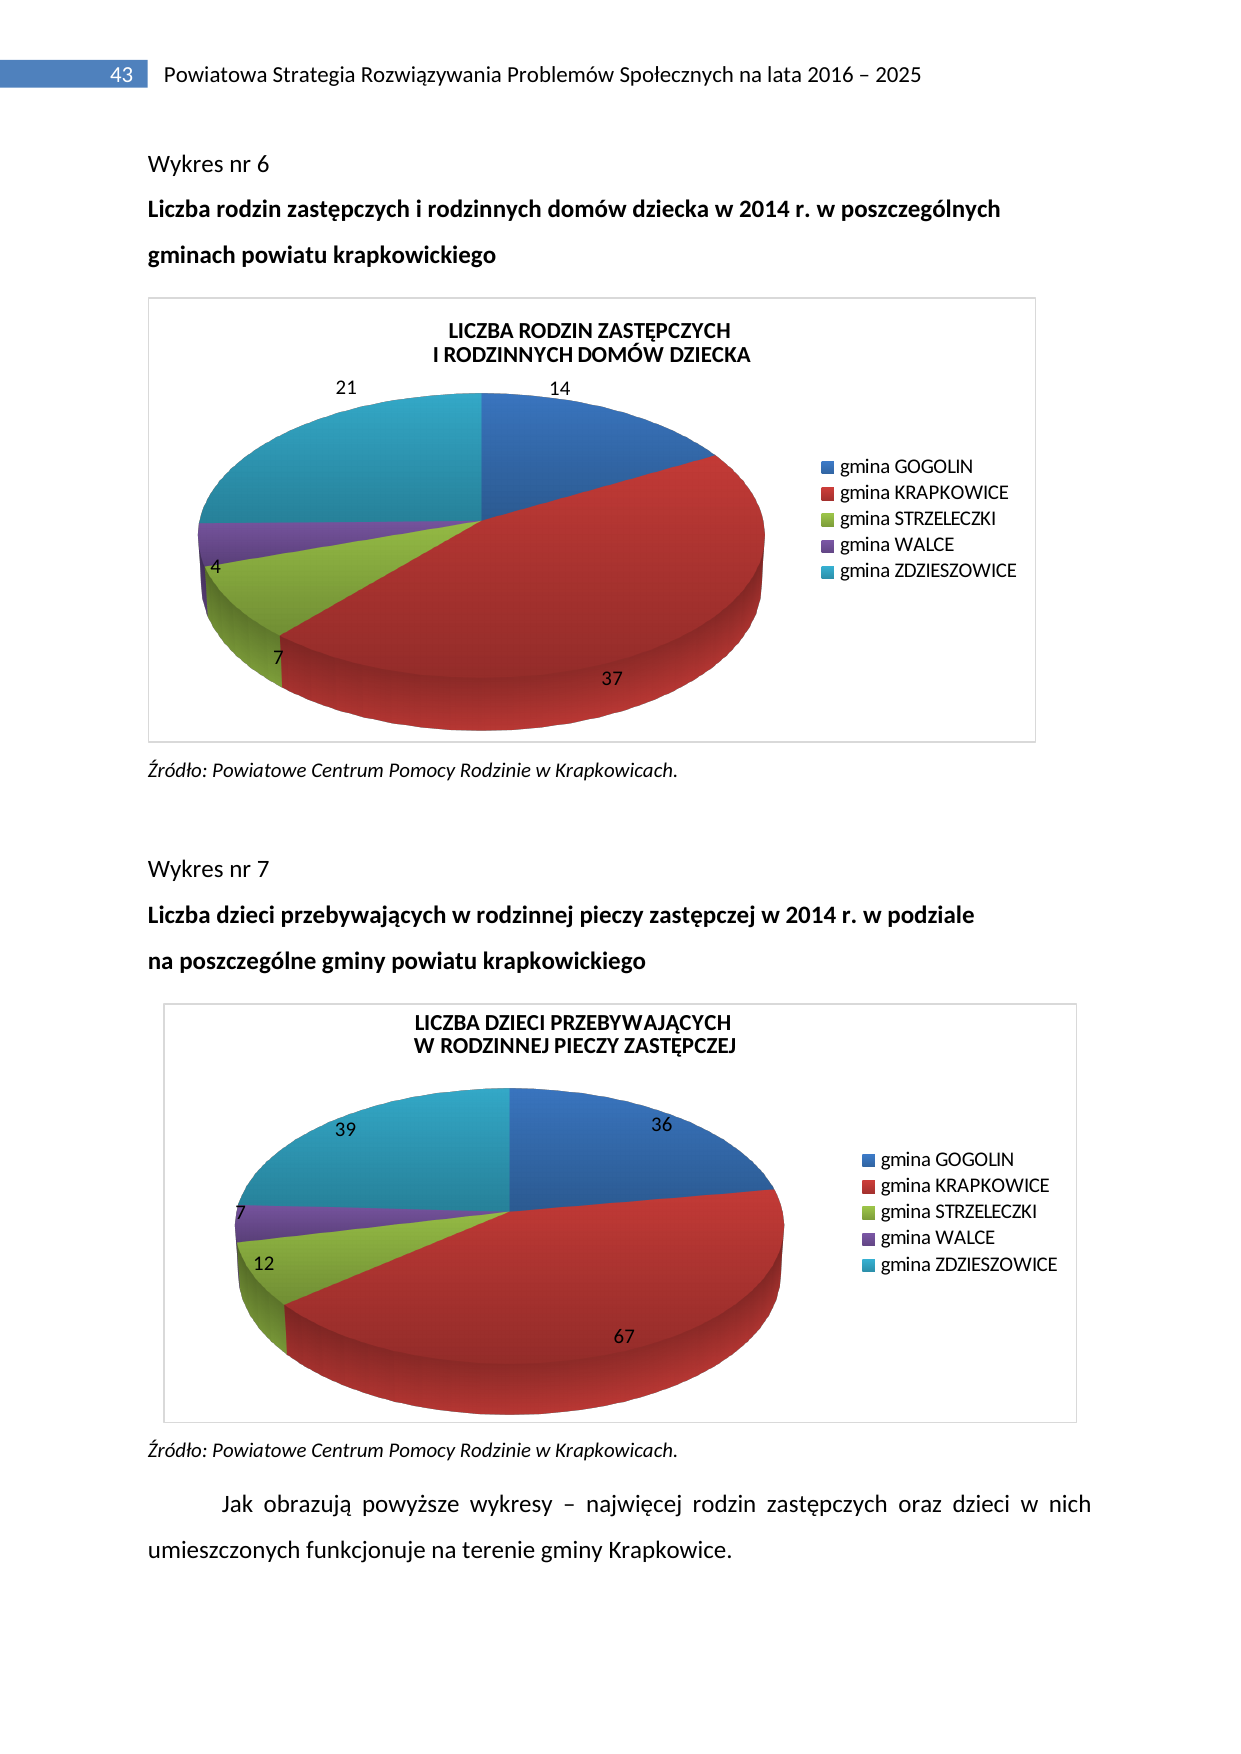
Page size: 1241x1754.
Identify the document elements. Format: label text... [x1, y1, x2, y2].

text Wykres nr 7 [148, 853, 1092, 884]
text Źródło: Powiatowe Centrum Pomocy Rodzinie w Krapkowicach. [148, 757, 1092, 782]
text Liczba dzieci przebywających w rodzinnej pieczy zastępczej w 2014 r. w podziale na poszczególne gminy powiatu krapkowickiego [148, 899, 1092, 975]
text Wykres nr 6 [148, 148, 1092, 178]
text Liczba rodzin zastępczych i rodzinnych domów dziecka w 2014 r. w poszczególnych gminach powiatu krapkowickiego [148, 193, 1092, 270]
text Źródło: Powiatowe Centrum Pomocy Rodzinie w Krapkowicach. [148, 1437, 1092, 1463]
text Jak obrazują powyższe wykresy – najwięcej rodzin zastępczych oraz dzieci w nich umieszczonych funkcjonuje na terenie gminy Krapkowice. [148, 1488, 1092, 1564]
